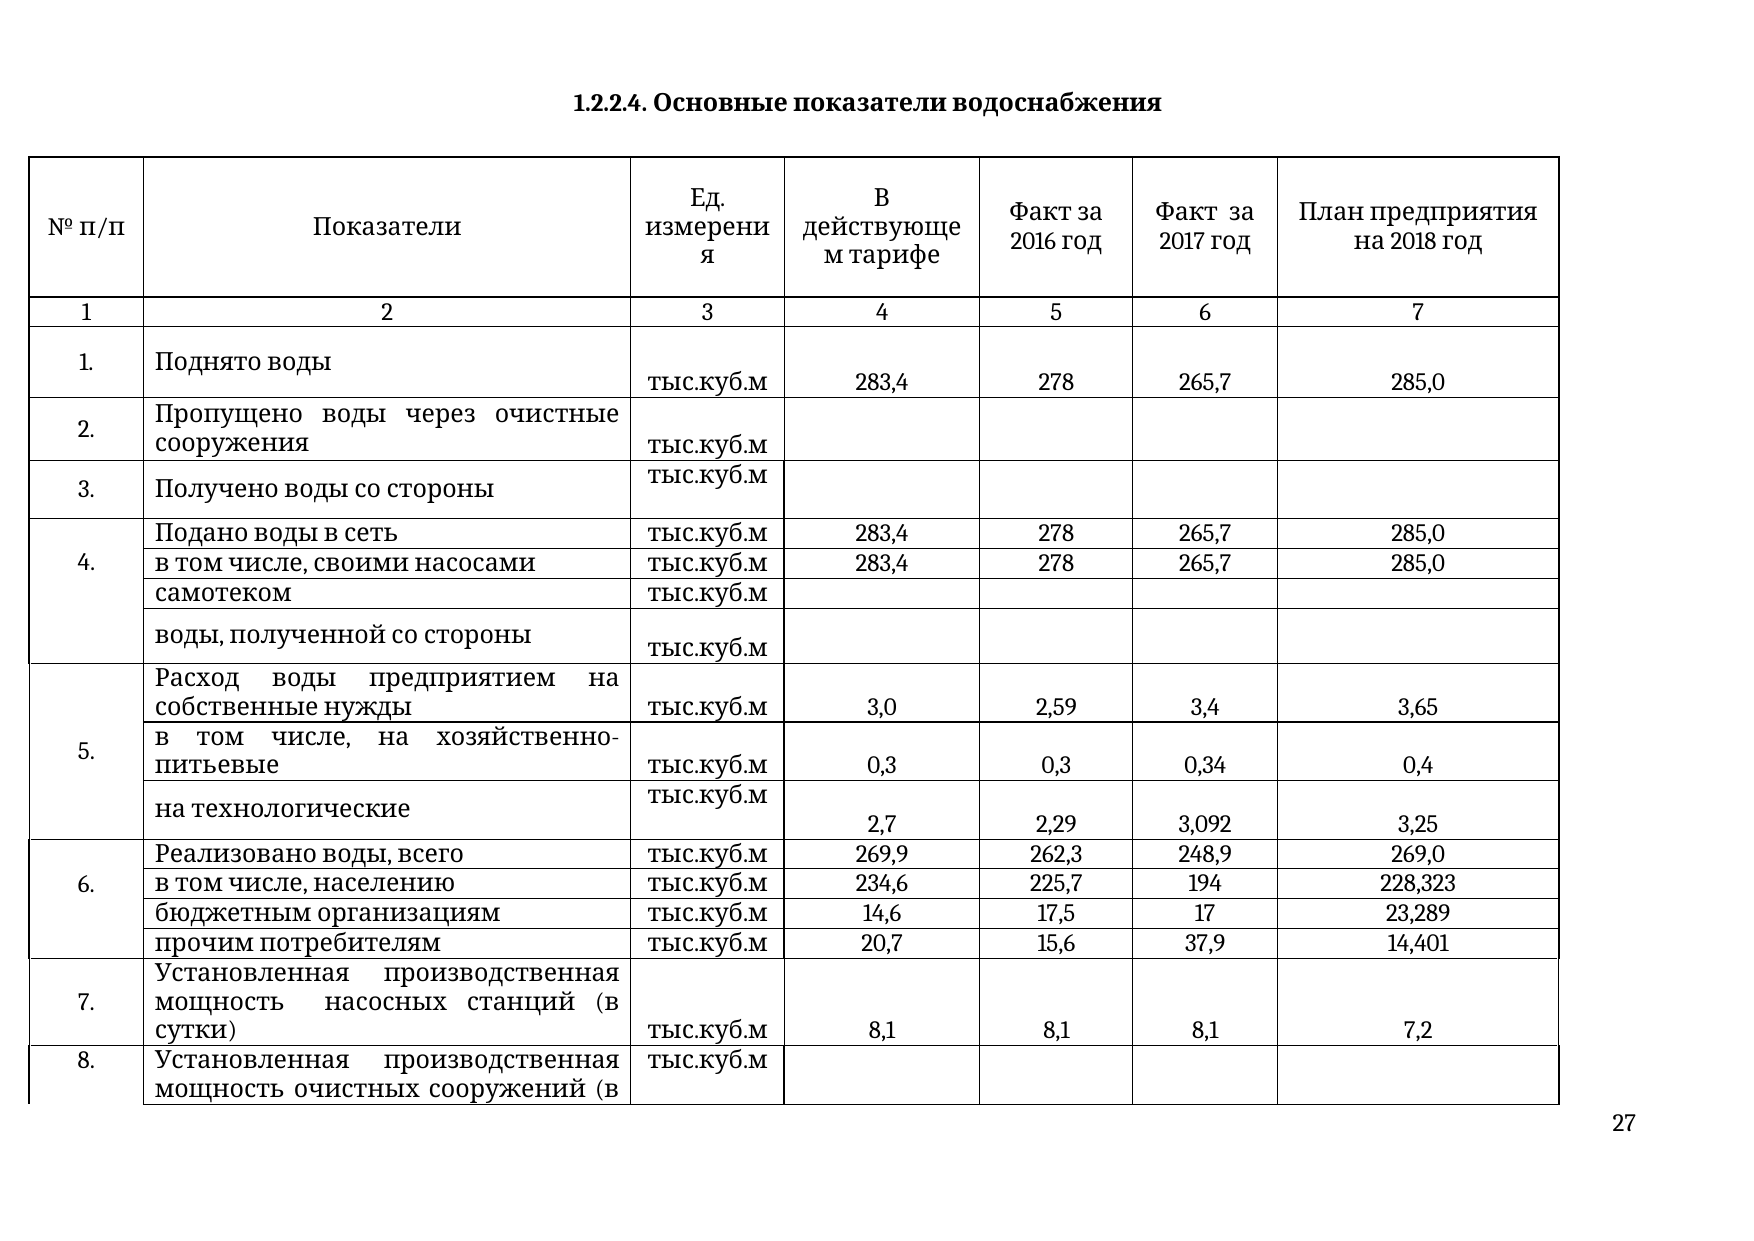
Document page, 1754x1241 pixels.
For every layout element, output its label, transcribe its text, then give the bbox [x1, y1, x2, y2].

table_cell тыс.куб.м [631, 781, 783, 838]
table_cell 1. [30, 327, 143, 397]
table_cell 17 [1133, 899, 1277, 928]
table_cell 285,0 [1278, 327, 1558, 397]
text 1.2.2.4. Основные показатели водоснабжения [31, 89, 1630, 117]
table_cell Расход воды предприятием на собственные нужды [144, 664, 630, 721]
table_cell 14,6 [785, 899, 979, 928]
table_cell тыс.куб.м [631, 327, 784, 397]
table_cell на технологические [144, 781, 630, 838]
table_cell 283,4 [785, 327, 979, 397]
table_cell 7. [30, 959, 143, 1045]
table_cell 194 [1133, 869, 1277, 898]
table_cell 0,34 [1133, 723, 1277, 780]
table_cell тыс.куб.м [631, 899, 783, 928]
table_cell [980, 579, 1132, 607]
table_header № п/п [30, 158, 143, 296]
table_cell 6 [1133, 298, 1277, 326]
table_cell 4. [30, 519, 143, 663]
table_cell Пропущено воды через очистные сооружения [144, 398, 630, 459]
table_cell тыс.куб.м [631, 398, 784, 459]
table_cell 0,3 [980, 723, 1132, 780]
table_cell 283,4 [785, 549, 979, 578]
table_cell 285,0 [1278, 519, 1558, 548]
table_cell тыс.куб.м [631, 609, 783, 663]
table_cell 228,323 [1278, 869, 1558, 898]
table_cell 14,401 [1278, 929, 1558, 958]
table_cell [785, 1046, 979, 1103]
table_cell [1133, 579, 1277, 607]
table_cell 278 [980, 327, 1132, 397]
table_cell 8,1 [1133, 959, 1277, 1045]
table_cell 3,25 [1278, 781, 1558, 838]
table_cell прочим потребителям [144, 929, 630, 958]
table_header Факт за 2017 год [1133, 158, 1277, 296]
table_cell 6. [30, 840, 143, 958]
table_cell 8,1 [980, 959, 1132, 1045]
table_cell 265,7 [1133, 327, 1277, 397]
table_cell 3,65 [1278, 664, 1558, 721]
table_cell 225,7 [980, 869, 1132, 898]
table_cell Подано воды в сеть [144, 519, 630, 548]
table_cell 3 [631, 298, 784, 326]
table_cell 1 [30, 298, 143, 326]
table_header Показатели [144, 158, 630, 296]
table_cell 20,7 [785, 929, 979, 958]
table_cell 17,5 [980, 899, 1132, 928]
table_cell [1133, 609, 1277, 663]
table_cell 283,4 [785, 519, 979, 548]
table_cell 269,0 [1278, 840, 1558, 868]
table_cell 269,9 [785, 840, 979, 868]
table_cell 3,4 [1133, 664, 1277, 721]
table_cell [1278, 579, 1558, 607]
table_cell Реализовано воды, всего [144, 840, 630, 868]
table_cell Поднято воды [144, 327, 630, 397]
table_cell [980, 461, 1132, 518]
table_cell тыс.куб.м [631, 1046, 783, 1103]
table_header Факт за 2016 год [980, 158, 1132, 296]
table_cell 5. [30, 664, 143, 838]
table_cell 262,3 [980, 840, 1132, 868]
table_cell самотеком [144, 579, 630, 607]
table_cell [1278, 398, 1558, 459]
table_cell [785, 579, 979, 607]
table_cell Установленная производственная мощность насосных станций (в сутки) [144, 959, 630, 1045]
table_cell 2,7 [785, 781, 979, 838]
table_cell 7,2 [1278, 958, 1558, 1045]
table_cell 3. [30, 461, 143, 518]
table_cell [785, 461, 979, 518]
table_cell в том числе, на хозяйственно-питьевые [144, 723, 630, 780]
table_cell [980, 1046, 1132, 1103]
table_header План предприятия на 2018 год [1278, 158, 1558, 296]
table_cell 3,0 [785, 664, 979, 721]
table_cell тыс.куб.м [631, 723, 783, 780]
table_cell 265,7 [1133, 519, 1277, 548]
table_cell в том числе, населению [144, 869, 630, 898]
table_cell 15,6 [980, 929, 1132, 958]
table_cell Получено воды со стороны [144, 461, 630, 518]
table_cell 8,1 [785, 959, 979, 1045]
table_cell тыс.куб.м [631, 840, 783, 868]
table_cell 2 [144, 298, 630, 326]
table_cell [1278, 1045, 1558, 1103]
table_cell тыс.куб.м [631, 869, 783, 898]
table_cell 8. [30, 1046, 143, 1103]
table_cell [785, 609, 979, 663]
table_cell 285,0 [1278, 549, 1558, 578]
table_cell 265,7 [1133, 549, 1277, 578]
table_cell бюджетным организациям [144, 899, 630, 928]
table_cell тыс.куб.м [631, 461, 783, 518]
table_cell 3,092 [1133, 781, 1277, 838]
table_cell тыс.куб.м [631, 959, 784, 1045]
table_cell [980, 609, 1132, 663]
table_cell [1278, 461, 1558, 518]
table_cell 278 [980, 549, 1132, 578]
table_cell [1133, 1046, 1277, 1103]
table_cell 278 [980, 519, 1132, 548]
table_cell тыс.куб.м [631, 519, 783, 548]
table_cell 7 [1278, 298, 1558, 326]
table_cell воды, полученной со стороны [144, 609, 630, 663]
table_cell 37,9 [1133, 929, 1277, 958]
table_cell [1133, 398, 1277, 459]
table_cell 2,29 [980, 781, 1132, 838]
table_cell в том числе, своими насосами [144, 549, 630, 578]
table_cell 23,289 [1278, 899, 1558, 928]
table_cell 0,3 [785, 723, 979, 780]
table_cell тыс.куб.м [631, 664, 783, 721]
table_cell 0,4 [1278, 723, 1558, 780]
table_header Ед. измерения [631, 158, 784, 296]
table_cell тыс.куб.м [631, 549, 783, 578]
table_cell 234,6 [785, 869, 979, 898]
table_cell 4 [785, 298, 979, 326]
table_cell [1278, 609, 1558, 663]
table_cell 248,9 [1133, 840, 1277, 868]
table_cell тыс.куб.м [631, 929, 783, 958]
table_cell тыс.куб.м [631, 579, 783, 607]
table_header В действующем тарифе [785, 158, 979, 296]
table_cell 5 [980, 298, 1132, 326]
table_cell [785, 398, 979, 459]
table_cell [1133, 461, 1277, 518]
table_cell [144, 1046, 630, 1103]
table_cell 2,59 [980, 664, 1132, 721]
table_cell 2. [30, 398, 143, 459]
table_cell [980, 398, 1132, 459]
